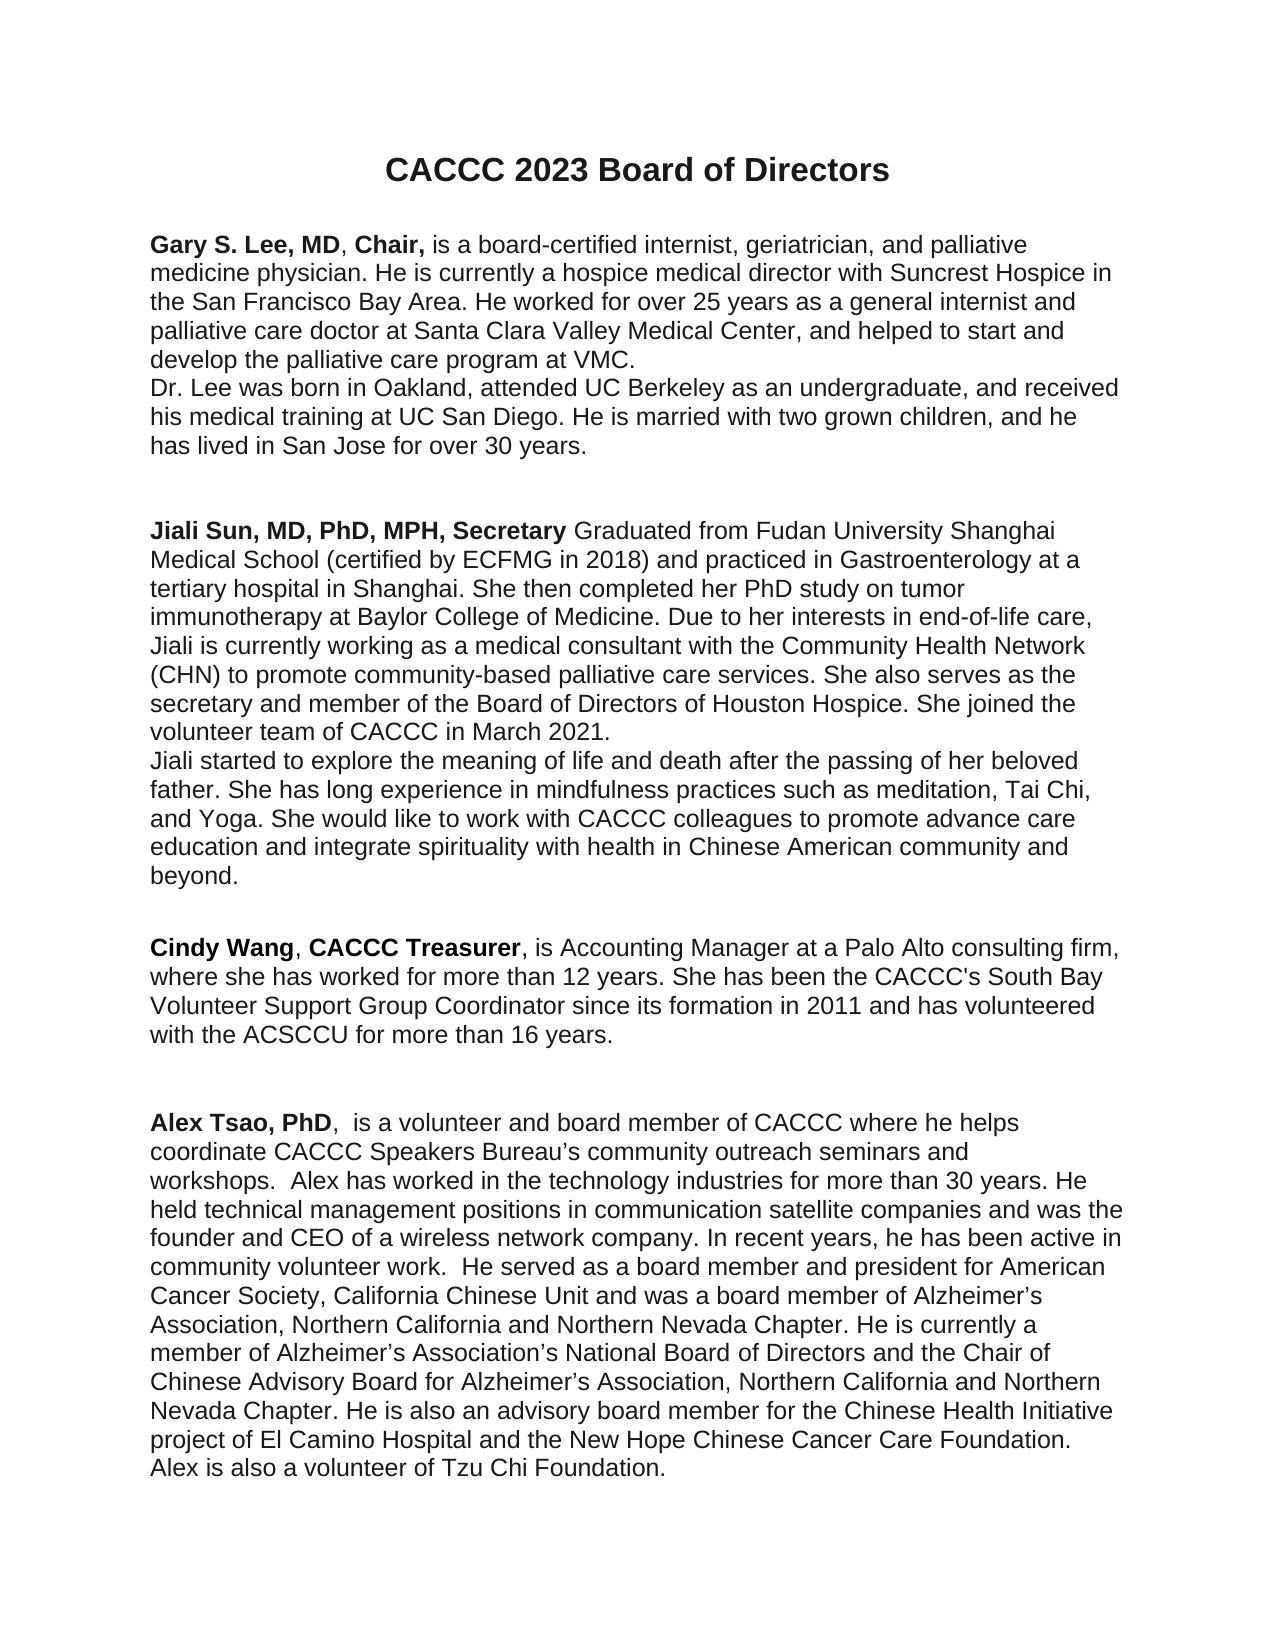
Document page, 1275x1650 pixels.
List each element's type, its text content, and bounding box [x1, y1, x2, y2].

text Alex Tsao, PhD, is a volunteer and board member of CACCC where he helps coordinate CACCC Speakers Bureau’s community outreach seminars and workshops. Alex has worked in the technology industries for more than 30 years. He held technical management positions in communication satellite companies and was the founder and CEO of a wireless network company. In recent years, he has been active in community volunteer work. He served as a board member and president for American Cancer Society, California Chinese Unit and was a board member of Alzheimer’s Association, Northern California and Northern Nevada Chapter. He is currently a member of Alzheimer’s Association’s National Board of Directors and the Chair of Chinese Advisory Board for Alzheimer’s Association, Northern California and Northern Nevada Chapter. He is also an advisory board member for the Chinese Health Initiative project of El Camino Hospital and the New Hope Chinese Cancer Care Foundation. Alex is also a volunteer of Tzu Chi Foundation. [150, 1108, 1125, 1482]
text Jiali Sun, MD, PhD, MPH, Secretary Graduated from Fudan University Shanghai Medical School (certified by ECFMG in 2018) and practiced in Gastroenterology at a tertiary hospital in Shanghai. She then completed her PhD study on tumor immunotherapy at Baylor College of Medicine. Due to her interests in end-of-life care, Jiali is currently working as a medical consultant with the Community Health Network (CHN) to promote community-based palliative care services. She also serves as the secretary and member of the Board of Directors of Houston Hospice. She joined the volunteer team of CACCC in March 2021. Jiali started to explore the meaning of life and death after the passing of her beloved father. She has long experience in mindfulness practices such as meditation, Tai Chi, and Yoga. She would like to work with CACCC colleagues to promote advance care education and integrate spirituality with health in Chinese American community and beyond. [150, 466, 1125, 918]
text Cindy Wang, CACCC Treasurer, is Accounting Manager at a Palo Alto consulting firm, where she has worked for more than 12 years. She has been the CACCC's South Bay Volunteer Support Group Coordinator since its formation in 2011 and has volunteered with the ACSCCU for more than 16 years. [150, 933, 1125, 1048]
text Gary S. Lee, MD, Chair, is a board-certified internist, geriatrician, and palliative medicine physician. He is currently a hospice medical director with Suncrest Hospice in the San Francisco Bay Area. He worked for over 25 years as a general internist and palliative care doctor at Santa Clara Valley Medical Center, and helped to start and develop the palliative care program at VMC. Dr. Lee was born in Oakland, attended UC Berkeley as an undergraduate, and received his medical training at UC San Diego. He is married with two grown children, and he has lived in San Jose for over 30 years. [150, 230, 1125, 460]
text CACCC 2023 Board of Directors [150, 150, 1125, 188]
